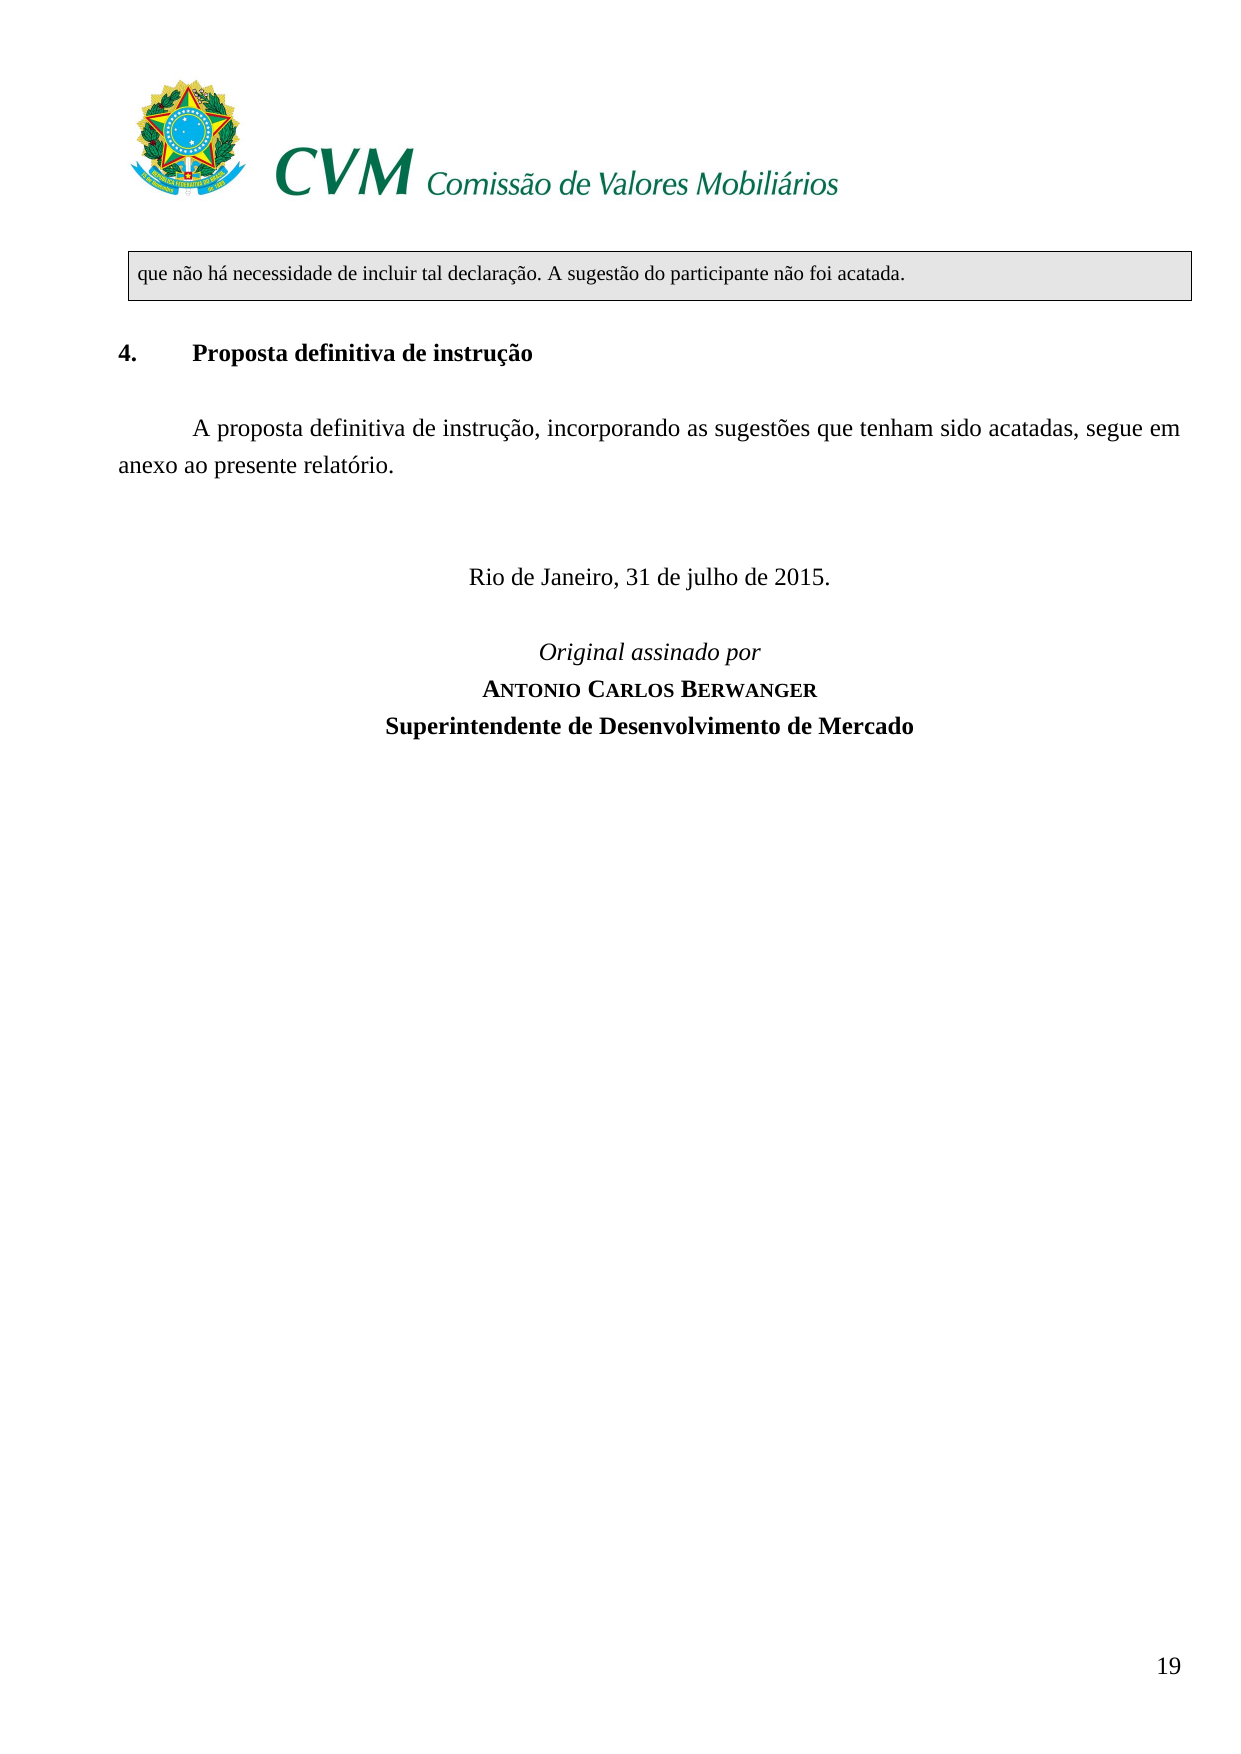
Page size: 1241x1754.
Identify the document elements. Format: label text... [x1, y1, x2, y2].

text Antonio Carlos Berwanger [118, 674, 1181, 703]
text Original assinado por [118, 637, 1181, 665]
text Superintendente de Desenvolvimento de Mercado [118, 711, 1181, 740]
text A proposta definitiva de instrução, incorporando as sugestões que tenham sido acatadas, segue em anexo ao presente relatório. [118, 413, 1181, 479]
picture [118, 73, 844, 201]
subtitle 4. Proposta definitiva de instrução [118, 338, 1181, 367]
text Rio de Janeiro, 31 de julho de 2015. [118, 562, 1181, 591]
